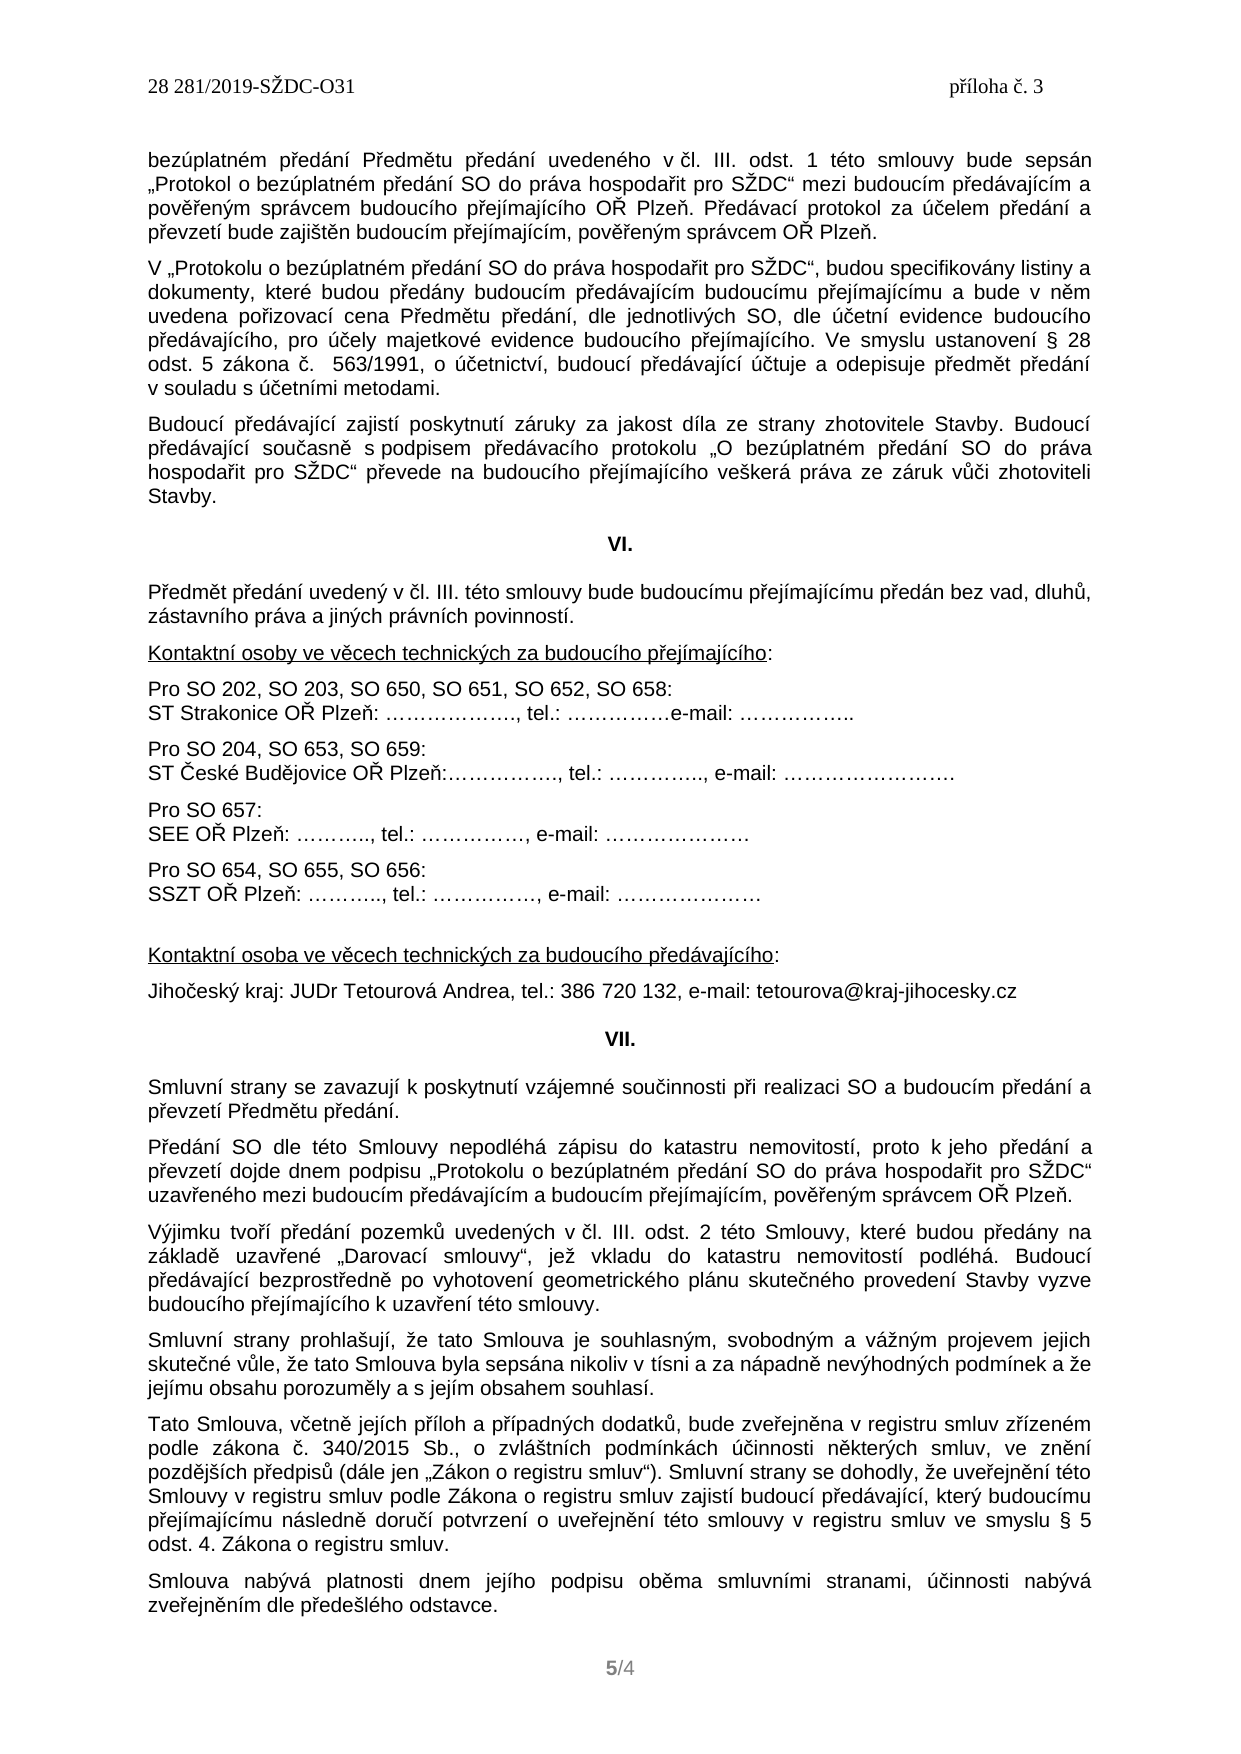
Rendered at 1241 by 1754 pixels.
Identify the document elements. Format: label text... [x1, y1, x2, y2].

text ST České Budějovice OŘ Plzeň:……………., tel.: ………….., e-mail: ……………………. [148, 761, 1092, 785]
text Smlouva nabývá platnosti dnem jejího podpisu oběma smluvními stranami, účinnosti nabývá zveřejněním dle předešlého odstavce. [148, 1568, 1092, 1616]
text Budoucí předávající zajistí poskytnutí záruky za jakost díla ze strany zhotovitele Stavby. Budoucí předávající současně s podpisem předávacího protokolu „O bezúplatném předání SO do práva hospodařit pro SŽDC“ převede na budoucího přejímajícího veškerá práva ze záruk vůči zhotoviteli Stavby. [148, 412, 1092, 508]
text SEE OŘ Plzeň: ……….., tel.: ……………, e-mail: ………………… [148, 822, 1092, 846]
text Pro SO 657: [148, 798, 1092, 822]
text Tato Smlouva, včetně jejích příloh a případných dodatků, bude zveřejněna v registru smluv zřízeném podle zákona č. 340/2015 Sb., o zvláštních podmínkách účinnosti některých smluv, ve znění pozdějších předpisů (dále jen „Zákon o registru smluv“). Smluvní strany se dohodly, že uveřejnění této Smlouvy v registru smluv podle Zákona o registru smluv zajistí budoucí předávající, který budoucímu přejímajícímu následně doručí potvrzení o uveřejnění této smlouvy v registru smluv ve smyslu § 5 odst. 4. Zákona o registru smluv. [148, 1412, 1092, 1556]
text VI. [148, 532, 1092, 556]
text V „Protokolu o bezúplatném předání SO do práva hospodařit pro SŽDC“, budou specifikovány listiny a dokumenty, které budou předány budoucím předávajícím budoucímu přejímajícímu a bude v něm uvedena pořizovací cena Předmětu předání, dle jednotlivých SO, dle účetní evidence budoucího předávajícího, pro účely majetkové evidence budoucího přejímajícího. Ve smyslu ustanovení § 28 odst. 5 zákona č. 563/1991, o účetnictví, budoucí předávající účtuje a odepisuje předmět předání v souladu s účetními metodami. [148, 256, 1092, 400]
text Smluvní strany prohlašují, že tato Smlouva je souhlasným, svobodným a vážným projevem jejich skutečné vůle, že tato Smlouva byla sepsána nikoliv v tísni a za nápadně nevýhodných podmínek a že jejímu obsahu porozuměly a s jejím obsahem souhlasí. [148, 1328, 1092, 1400]
text Kontaktní osoba ve věcech technických za budoucího předávajícího: [148, 942, 1092, 966]
text Pro SO 654, SO 655, SO 656: [148, 858, 1092, 882]
text Kontaktní osoby ve věcech technických za budoucího přejímajícího: [148, 640, 1092, 664]
text Předmět předání uvedený v čl. III. této smlouvy bude budoucímu přejímajícímu předán bez vad, dluhů, zástavního práva a jiných právních povinností. [148, 580, 1092, 628]
text ST Strakonice OŘ Plzeň: ………………., tel.: ……………e-mail: …………….. [148, 701, 1092, 725]
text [148, 148, 1092, 243]
text Smluvní strany se zavazují k poskytnutí vzájemné součinnosti při realizaci SO a budoucím předání a převzetí Předmětu předání. [148, 1075, 1092, 1123]
text Výjimku tvoří předání pozemků uvedených v čl. III. odst. 2 této Smlouvy, které budou předány na základě uzavřené „Darovací smlouvy“, jež vkladu do katastru nemovitostí podléhá. Budoucí předávající bezprostředně po vyhotovení geometrického plánu skutečného provedení Stavby vyzve budoucího přejímajícího k uzavření této smlouvy. [148, 1219, 1092, 1315]
text SSZT OŘ Plzeň: ……….., tel.: ……………, e-mail: ………………… [148, 882, 1092, 906]
text Pro SO 204, SO 653, SO 659: [148, 737, 1092, 761]
text Jihočeský kraj: JUDr Tetourová Andrea, tel.: 386 720 132, e-mail: tetourova@kraj-jihocesky.cz [148, 979, 1092, 1003]
text Pro SO 202, SO 203, SO 650, SO 651, SO 652, SO 658: [148, 677, 1092, 701]
text VII. [148, 1027, 1092, 1051]
text Předání SO dle této Smlouvy nepodléhá zápisu do katastru nemovitostí, proto k jeho předání a převzetí dojde dnem podpisu „Protokolu o bezúplatném předání SO do práva hospodařit pro SŽDC“ uzavřeného mezi budoucím předávajícím a budoucím přejímajícím, pověřeným správcem OŘ Plzeň. [148, 1135, 1092, 1207]
